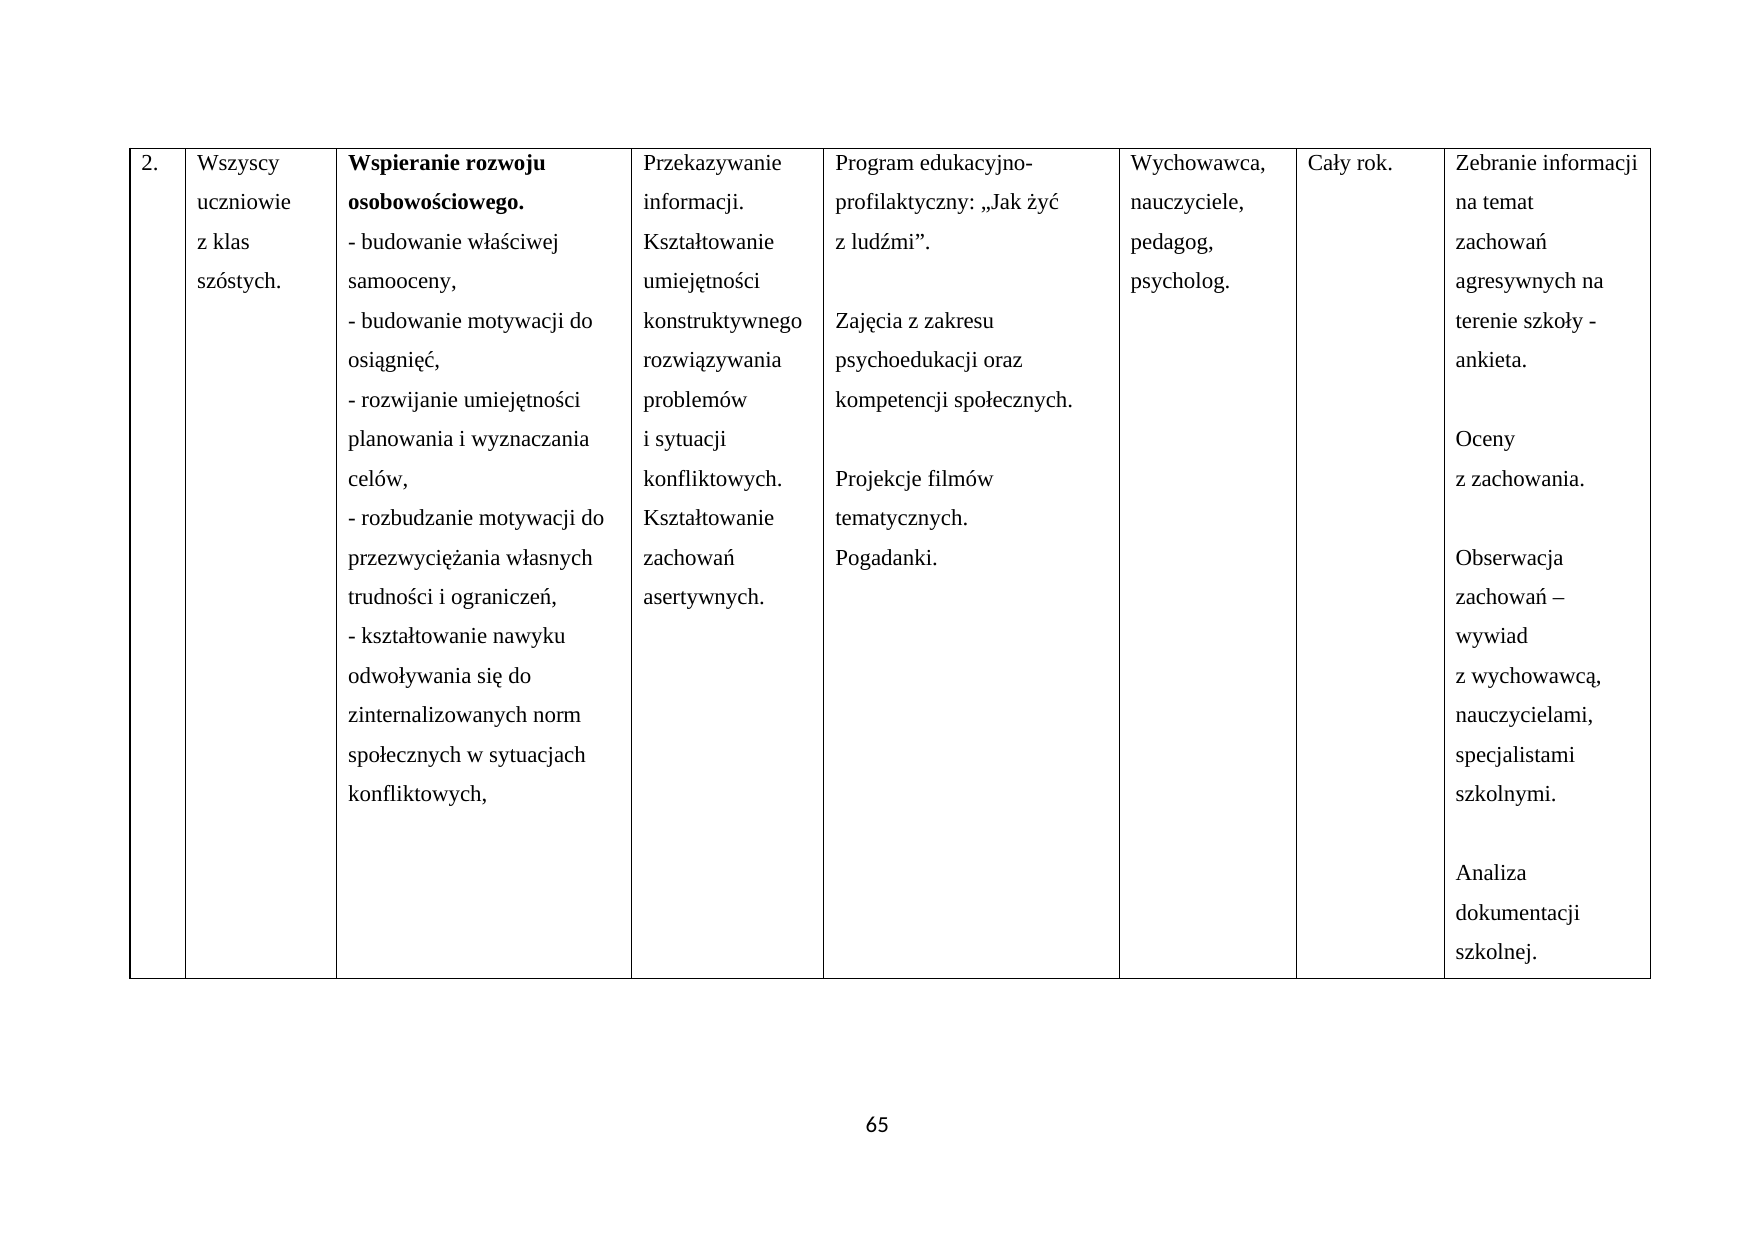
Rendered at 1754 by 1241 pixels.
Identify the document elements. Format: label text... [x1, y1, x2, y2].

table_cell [337, 149, 631, 978]
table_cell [1120, 149, 1296, 978]
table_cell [824, 149, 1119, 978]
table_cell Cały rok. [1297, 149, 1444, 978]
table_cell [632, 149, 823, 978]
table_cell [1445, 149, 1650, 978]
table_cell 2. [131, 149, 185, 978]
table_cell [186, 149, 336, 978]
